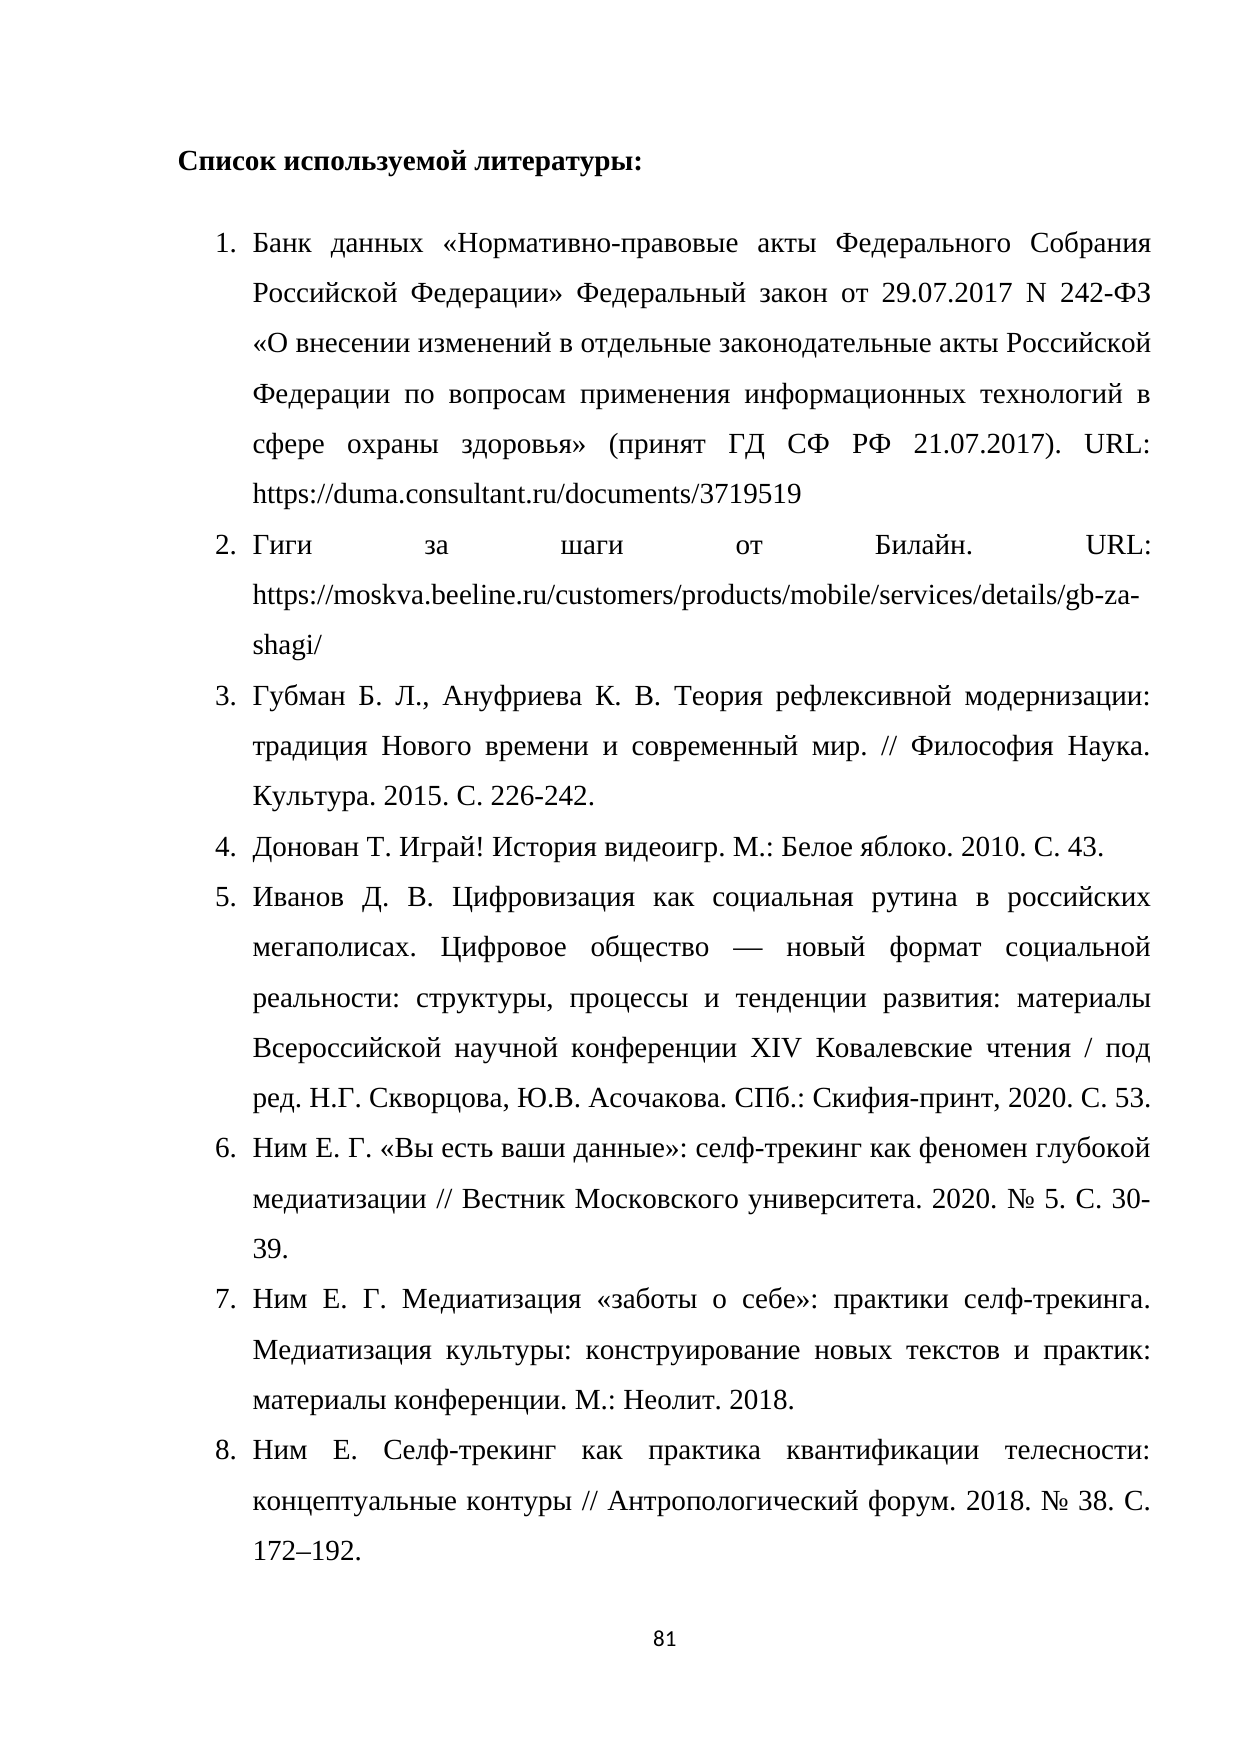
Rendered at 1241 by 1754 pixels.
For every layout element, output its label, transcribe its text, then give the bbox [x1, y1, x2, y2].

list Гиги за шаги от Билайн. URL: https://moskva.beeline.ru/customers/products/mobile/services/details/gb-za-shagi/ [215, 527, 1152, 661]
list Донован Т. Играй! История видеоигр. М.: Белое яблоко. 2010. С. 43. [215, 829, 1152, 862]
list Губман Б. Л., Ануфриева К. В. Теория рефлексивной модернизации: традиция Нового времени и современный мир. // Философия Наука. Культура. 2015. С. 226-242. [215, 678, 1152, 812]
list Ним Е. Г. «Вы есть ваши данные»: селф-трекинг как феномен глубокой медиатизации // Вестник Московского университета. 2020. № 5. С. 30-39. [215, 1131, 1152, 1265]
list Иванов Д. В. Цифровизация как социальная рутина в российских мегаполисах. Цифровое общество — новый формат социальной реальности: структуры, процессы и тенденции развития: материалы Всероссийской научной конференции XIV Ковалевские чтения / под ред. Н.Г. Скворцова, Ю.В. Асочакова. СПб.: Скифия-принт, 2020. С. 53. [215, 879, 1152, 1114]
list Банк данных «Нормативно-правовые акты Федерального Собрания Российской Федерации» Федеральный закон от 29.07.2017 N 242-ФЗ «О внесении изменений в отдельные законодательные акты Российской Федерации по вопросам применения информационных технологий в сфере охраны здоровья» (принят ГД СФ РФ 21.07.2017). URL: https://duma.consultant.ru/documents/3719519 [215, 225, 1152, 510]
list Ним Е. Г. Медиатизация «заботы о себе»: практики селф-трекинга. Медиатизация культуры: конструирование новых текстов и практик: материалы конференции. М.: Неолит. 2018. [215, 1282, 1152, 1416]
list Ним Е. Селф-трекинг как практика квантификации телесности: концептуальные контуры // Антропологический форум. 2018. № 38. С. 172–192. [215, 1432, 1152, 1567]
subtitle Список используемой литературы: [177, 143, 1152, 177]
